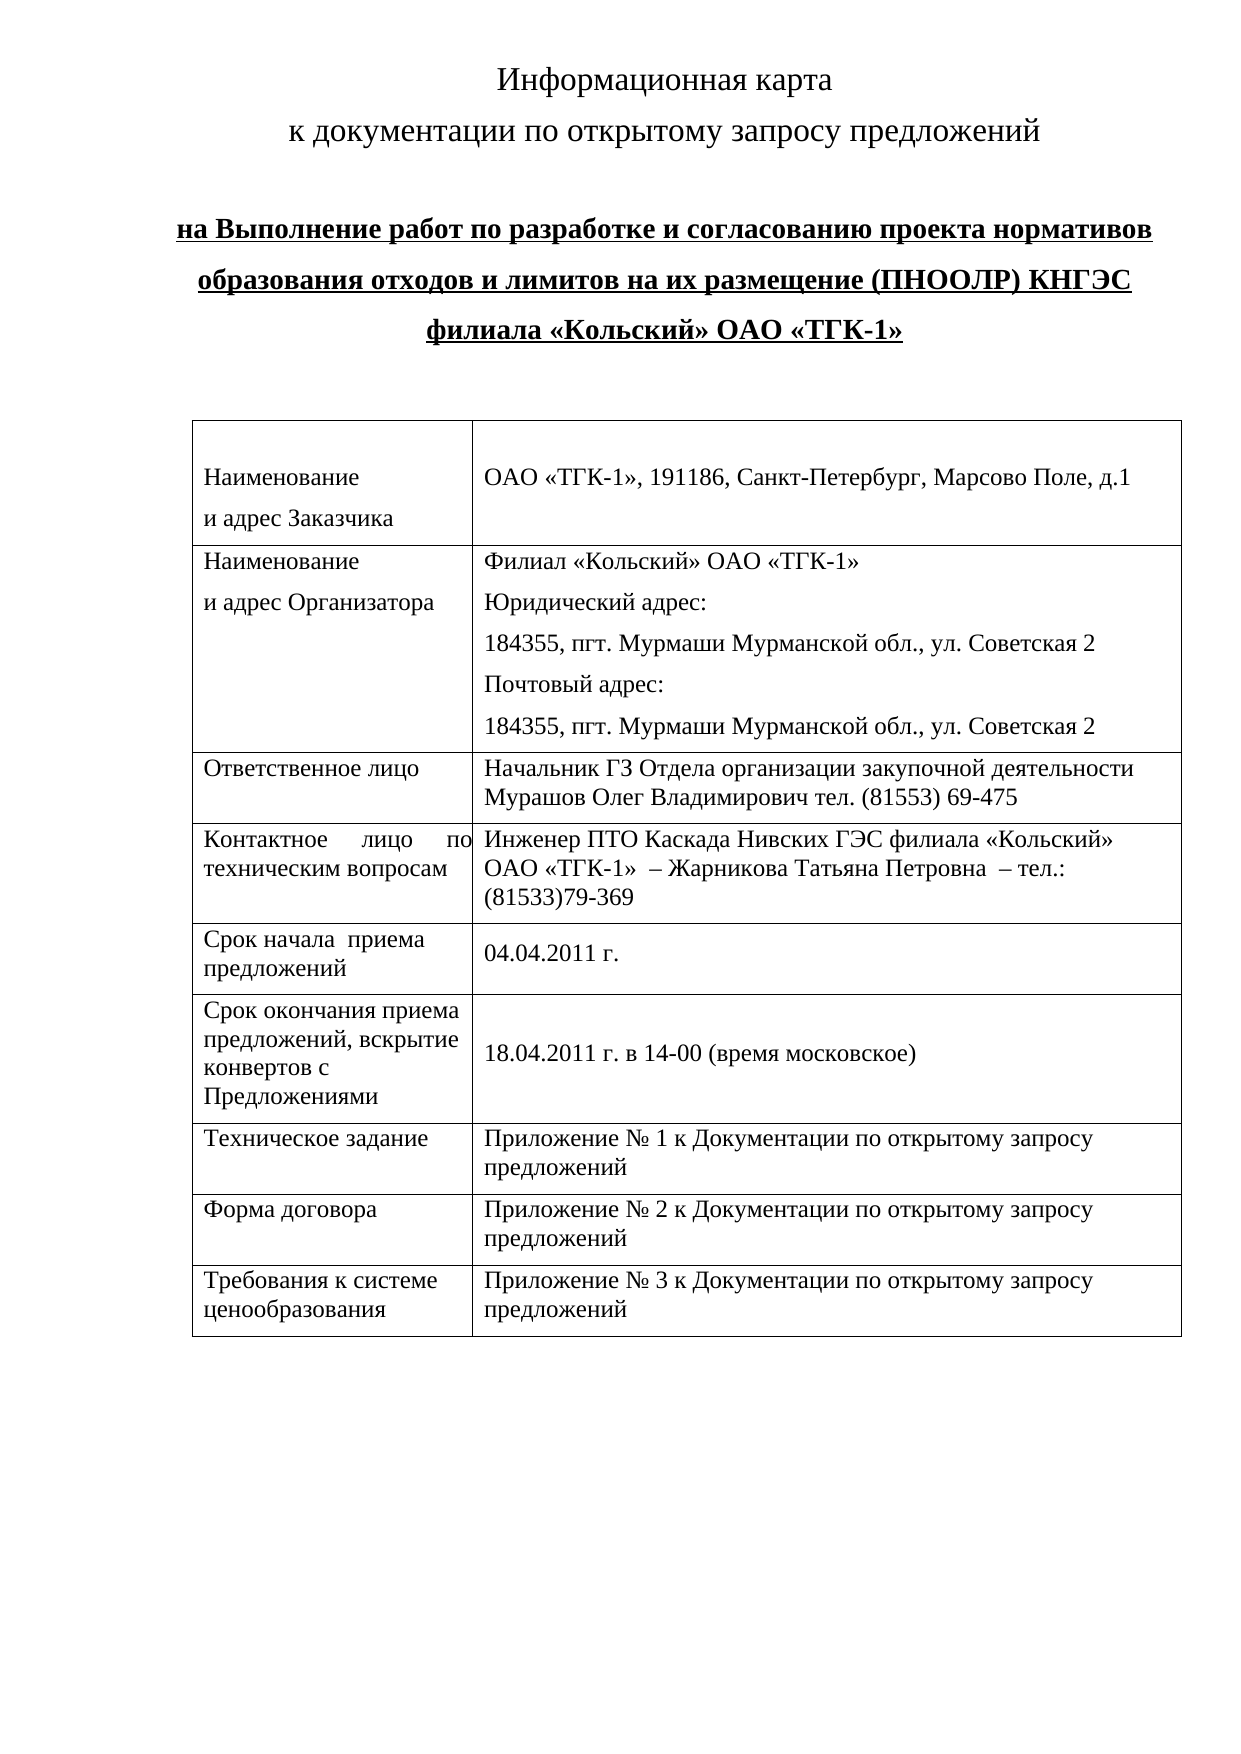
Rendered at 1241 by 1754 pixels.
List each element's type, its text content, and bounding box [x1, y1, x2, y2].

table_cell 18.04.2011 г. в 14-00 (время московское) [473, 995, 1181, 1122]
table_cell Филиал «Кольский» ОАО «ТГК-1» Юридический адрес: 184355, пгт. Мурмаши Мурманской обл., ул. Советская 2 Почтовый адрес: 184355, пгт. Мурмаши Мурманской обл., ул. Советская 2 [473, 546, 1181, 752]
table_cell Приложение № 3 к Документации по открытому запросу предложений [473, 1266, 1181, 1336]
table_cell Инженер ПТО Каскада Нивских ГЭС филиала «Кольский» ОАО «ТГК-1» – Жарникова Татьяна Петровна – тел.:(81533)79-369 [473, 824, 1181, 923]
table_cell Начальник ГЗ Отдела организации закупочной деятельности Мурашов Олег Владимирович тел. (81553) 69-475 [473, 753, 1181, 823]
table_cell Ответственное лицо [193, 753, 472, 823]
table_header Наименование и адрес Заказчика [193, 421, 472, 545]
table_cell Приложение № 1 к Документации по открытому запросу предложений [473, 1124, 1181, 1193]
table_cell Форма договора [193, 1195, 472, 1264]
table_cell Требования к системе ценообразования [193, 1266, 472, 1336]
text Информационная карта [148, 59, 1181, 97]
table_cell Техническое задание [193, 1124, 472, 1193]
table_cell Наименование и адрес Организатора [193, 546, 472, 752]
table_cell Приложение № 2 к Документации по открытому запросу предложений [473, 1195, 1181, 1264]
text к документации по открытому запросу предложений [148, 110, 1181, 148]
table_cell Контактное лицо по техническим вопросам [193, 824, 472, 923]
table_cell Срок начала приема предложений [193, 924, 472, 994]
table_header ОАО «ТГК-1», 191186, Санкт-Петербург, Марсово Поле, д.1 [473, 421, 1181, 545]
text на Выполнение работ по филиала «Кольский» ОАО «ТГК-1» [148, 212, 1181, 346]
table_cell Срок окончания приема предложений, вскрытие конвертов с Предложениями [193, 995, 472, 1122]
table_cell 04.04.2011 г. [473, 924, 1181, 994]
